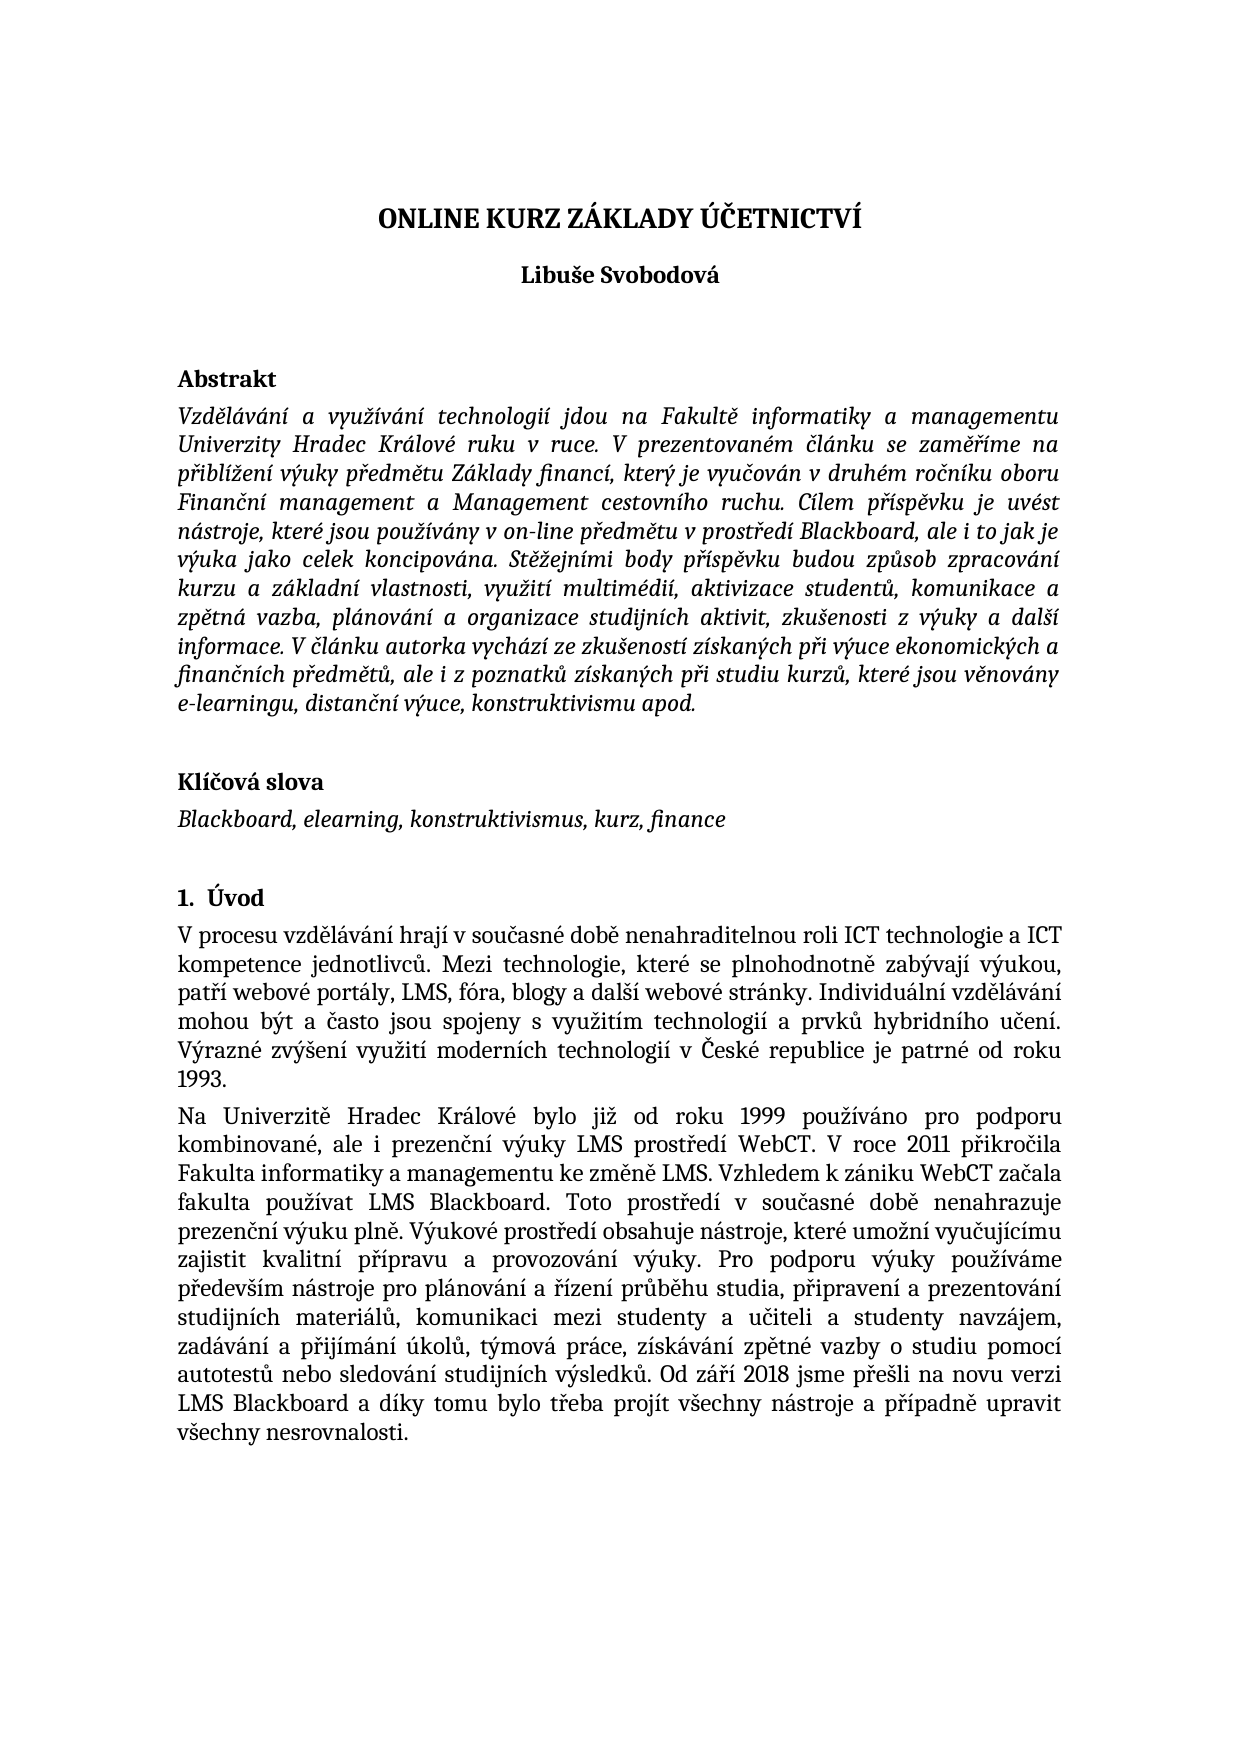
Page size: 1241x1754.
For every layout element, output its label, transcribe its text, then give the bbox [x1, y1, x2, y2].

text Klíčová slova [177, 768, 1063, 797]
text online kurz základy účetnictví [177, 202, 1063, 236]
text V procesu vzdělávání hrají v současné době nenahraditelnou roli ICT technologie a ICT kompetence jednotlivců. Mezi technologie, které se plnohodnotně zabývají výukou, patří webové portály, LMS, fóra, blogy a další webové stránky. Individuální vzdělávání mohou být a často jsou spojeny s využitím technologií a prvků hybridního učení. Výrazné zvýšení využití moderních technologií v České republice je patrné od roku 1993. [177, 921, 1063, 1093]
text Vzdělávání a využívání technologií jdou na Fakultě informatiky a managementu Univerzity Hradec Králové ruku v ruce. V prezentovaném článku se zaměříme na přiblížení výuky předmětu Základy financí, který je vyučován v druhém ročníku oboru Finanční management a Management cestovního ruchu. Cílem příspěvku je uvést nástroje, které jsou používány v on-line předmětu v prostředí Blackboard, ale i to jak je výuka jako celek koncipována. Stěžejními body příspěvku budou způsob zpracování kurzu a základní vlastnosti, využití multimédií, aktivizace studentů, komunikace a zpětná vazba, plánování a organizace studijních aktivit, zkušenosti z výuky a další informace. V článku autorka vychází ze zkušeností získaných při výuce ekonomických a finančních předmětů, ale i z poznatků získaných při studiu kurzů, které jsou věnovány e-learningu, distanční výuce, konstruktivismu apod. [177, 402, 1063, 718]
text Úvod [177, 884, 1063, 912]
text Abstrakt [177, 364, 1063, 393]
text Na Univerzitě Hradec Králové bylo již od roku 1999 používáno pro podporu kombinované, ale i prezenční výuky LMS prostředí WebCT. V roce 2011 přikročila Fakulta informatiky a managementu ke změně LMS. Vzhledem k zániku WebCT začala fakulta používat LMS Blackboard. Toto prostředí v současné době nenahrazuje prezenční výuku plně. Výukové prostředí obsahuje nástroje, které umožní vyučujícímu zajistit kvalitní přípravu a provozování výuky. Pro podporu výuky používáme především nástroje pro plánování a řízení průběhu studia, připravení a prezentování studijních materiálů, komunikaci mezi studenty a učiteli a studenty navzájem, zadávání a přijímání úkolů, týmová práce, získávání zpětné vazby o studiu pomocí autotestů nebo sledování studijních výsledků. Od září 2018 jsme přešli na novu verzi LMS Blackboard a díky tomu bylo třeba projít všechny nástroje a případně upravit všechny nesrovnalosti. [177, 1102, 1063, 1447]
text Libuše Svobodová [177, 261, 1063, 289]
text Blackboard, elearning, konstruktivismus, kurz, finance [177, 805, 1063, 834]
